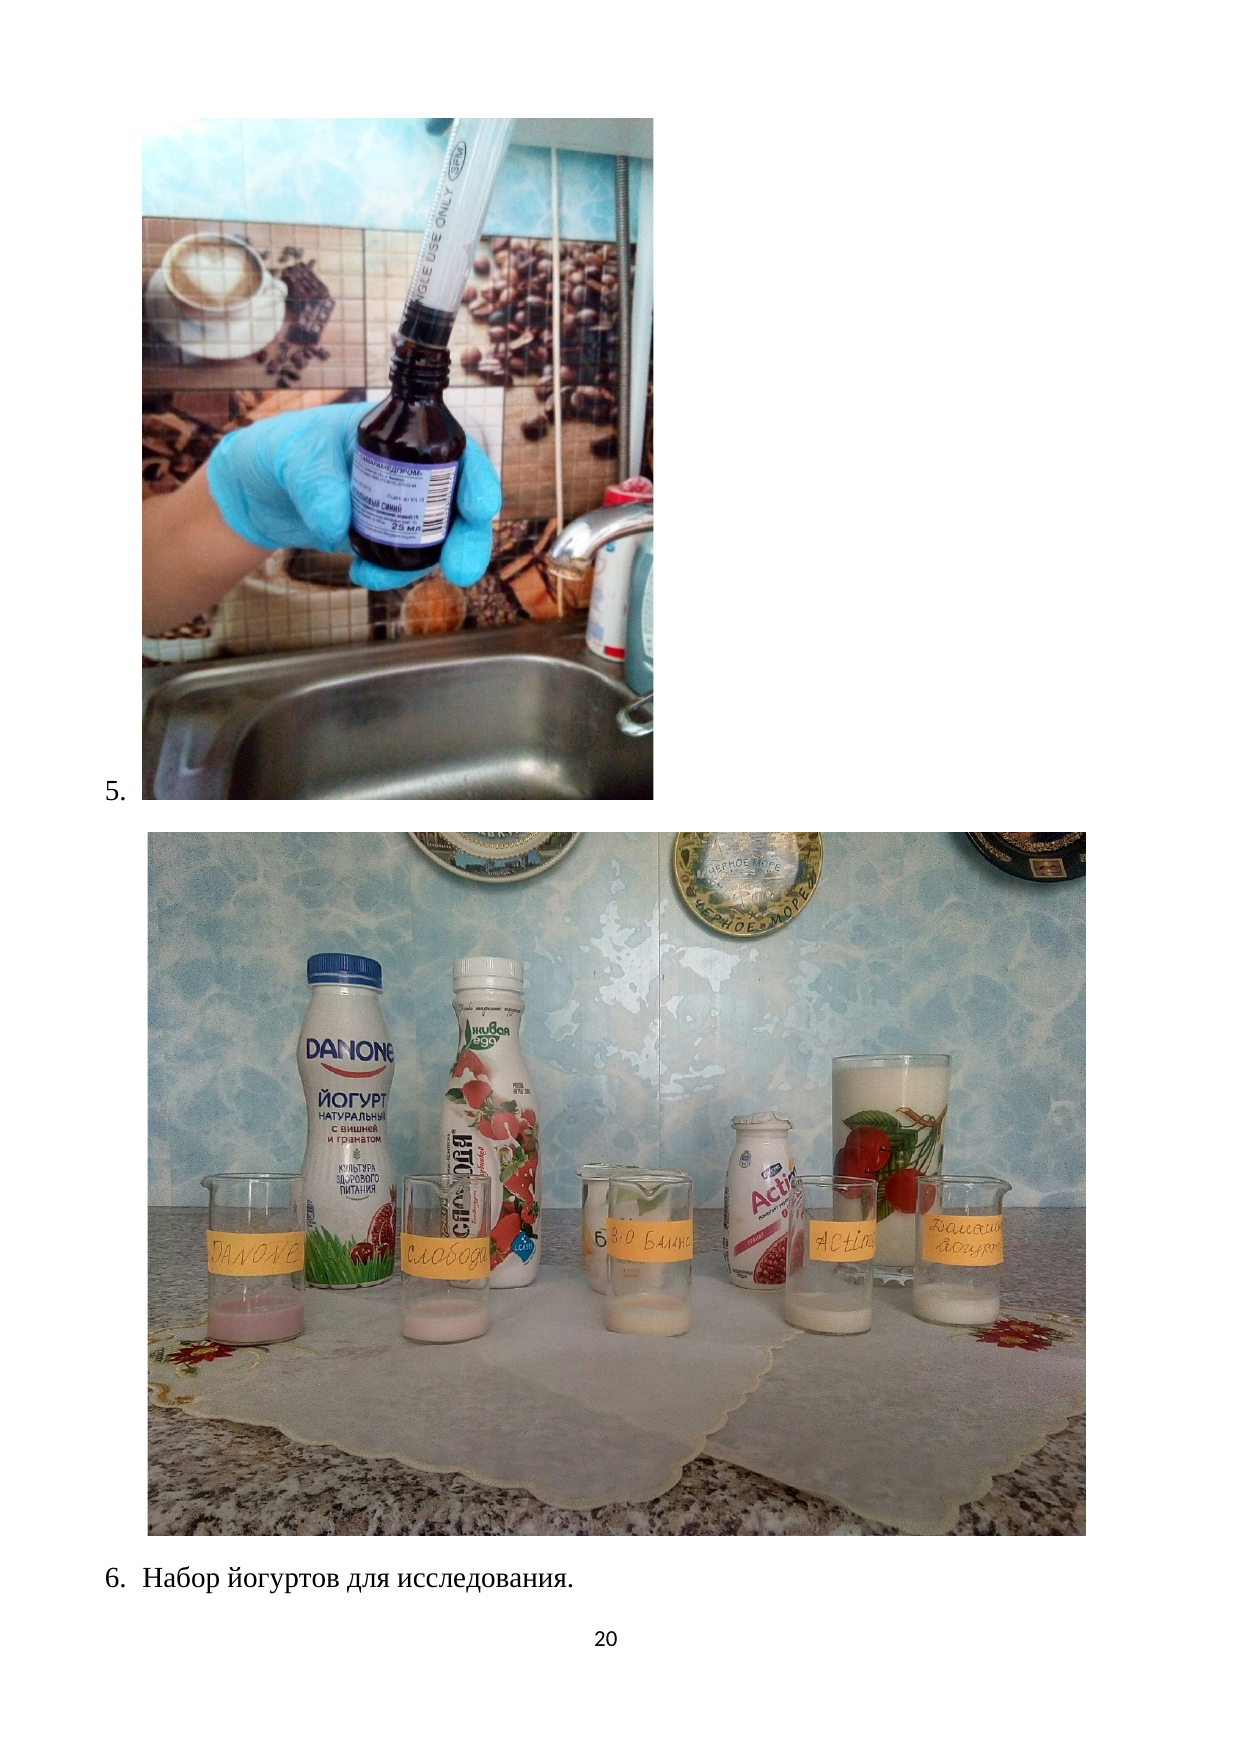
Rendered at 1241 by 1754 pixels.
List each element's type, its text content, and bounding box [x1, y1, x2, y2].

picture [147, 832, 1086, 1536]
list Набор йогуртов для исследования. [104, 1561, 1137, 1594]
picture [142, 118, 654, 800]
